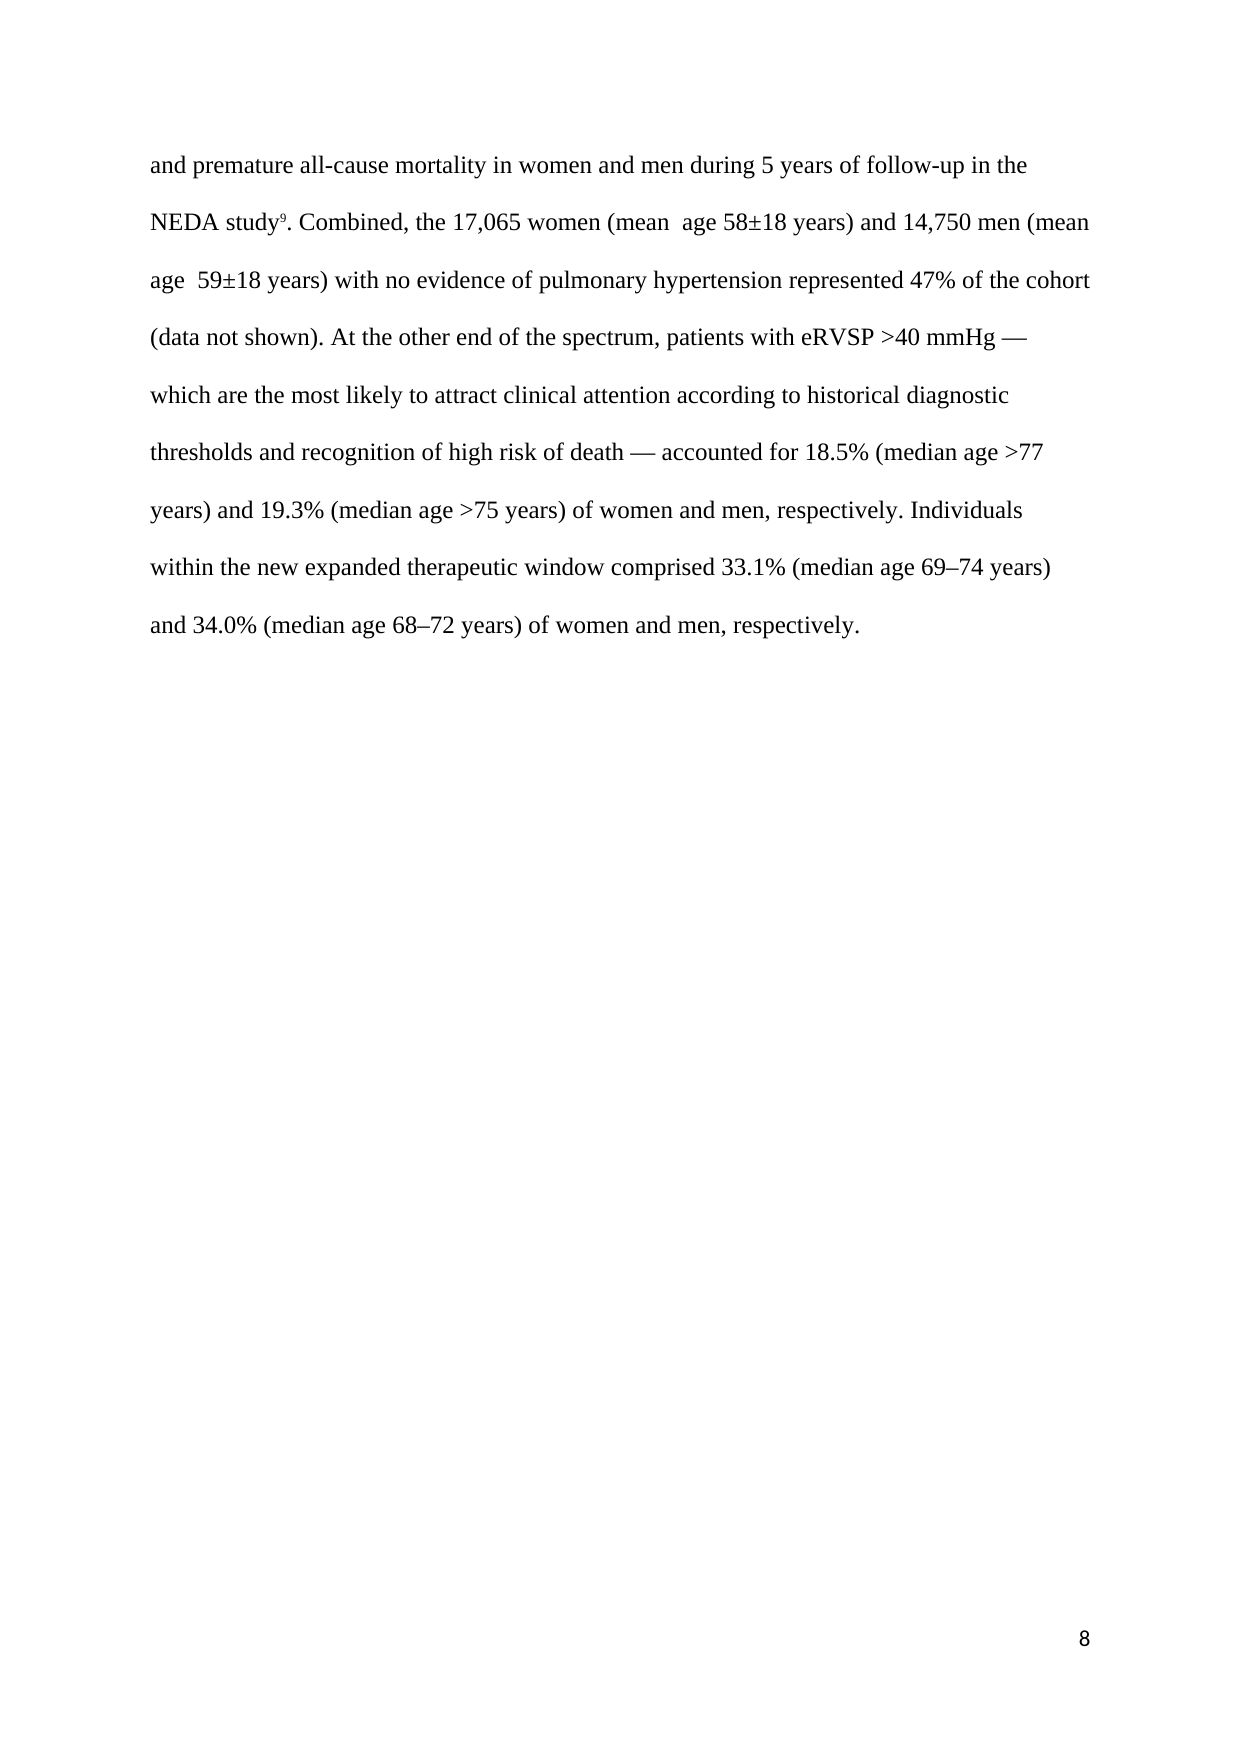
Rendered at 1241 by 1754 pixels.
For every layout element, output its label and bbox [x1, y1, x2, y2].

text [150, 150, 1090, 639]
